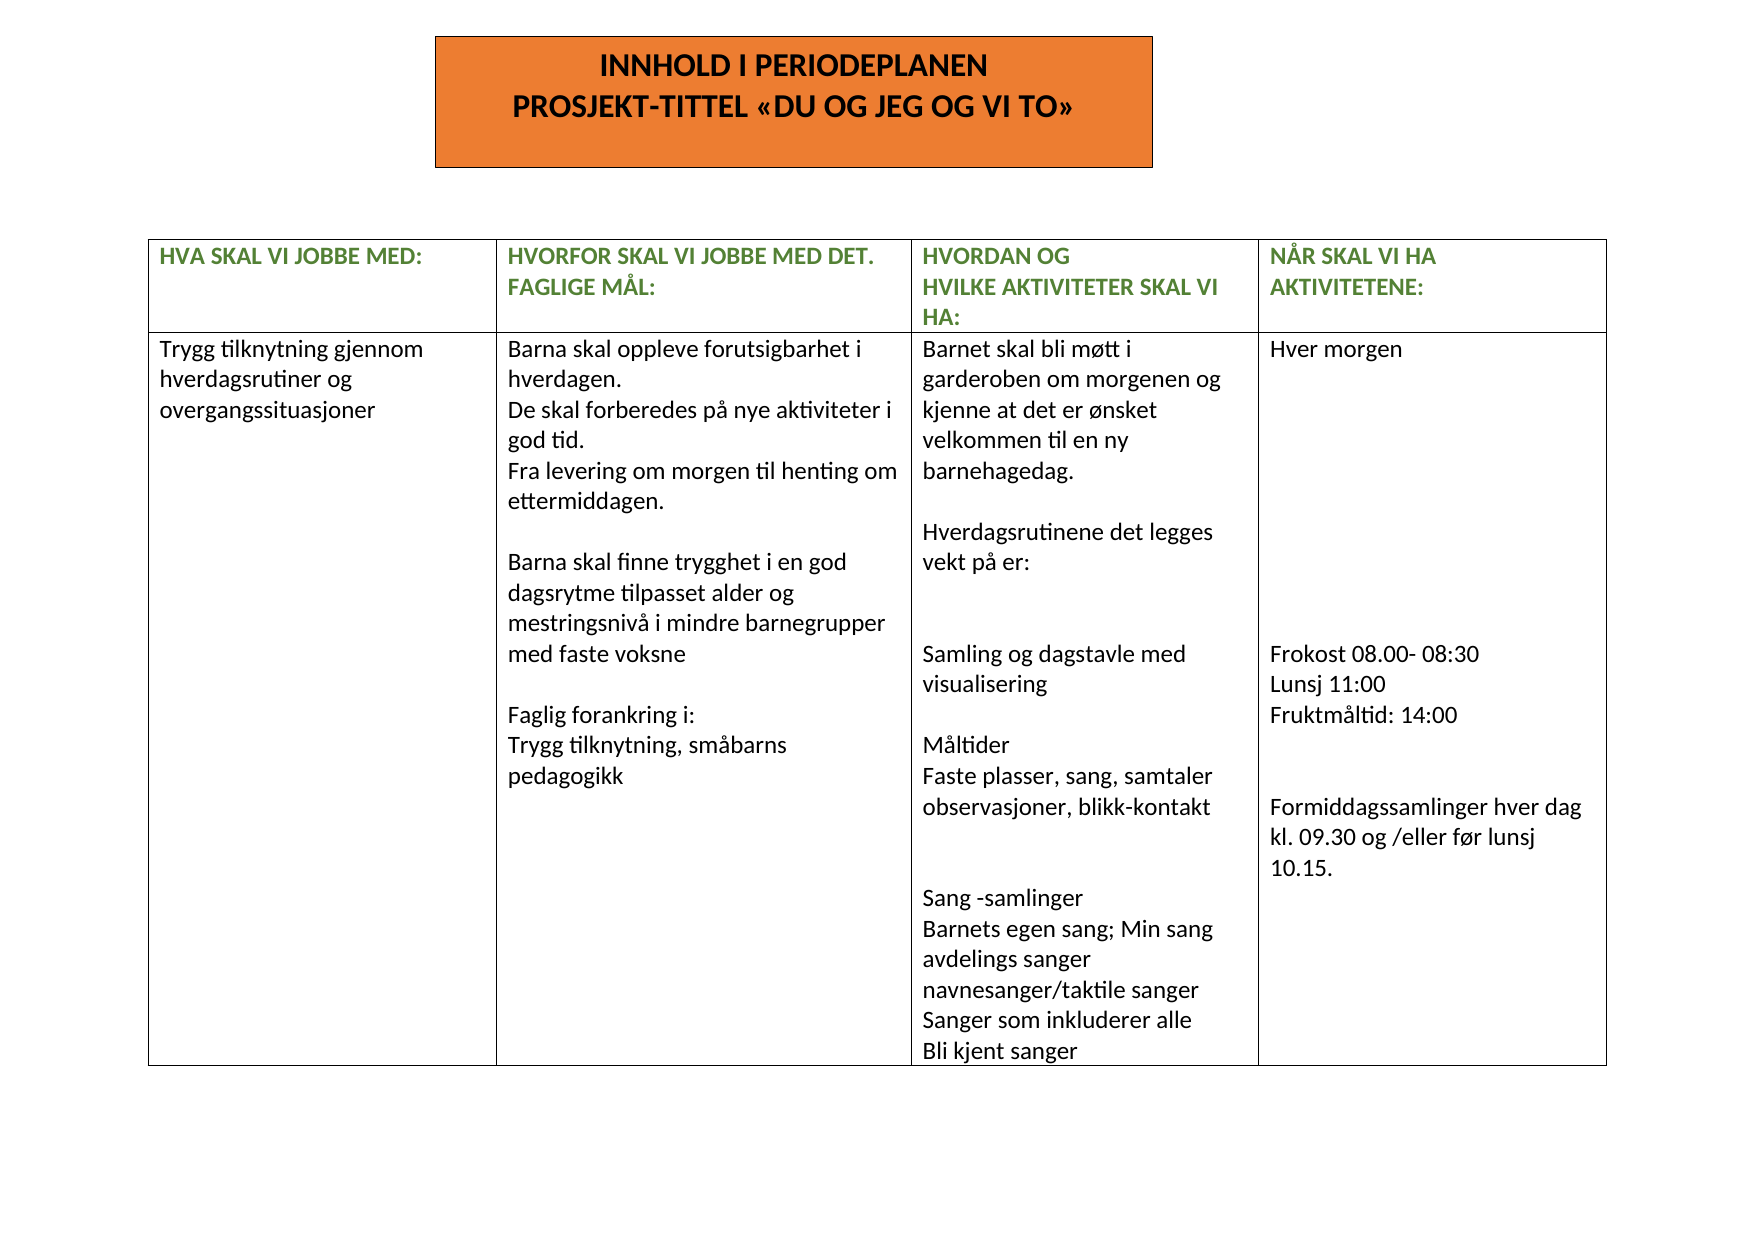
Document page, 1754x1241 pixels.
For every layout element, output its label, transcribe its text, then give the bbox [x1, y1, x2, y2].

table_header HVORDAN OG HVILKE AKTIVITETER SKAL VI HA: [912, 240, 1258, 332]
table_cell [1259, 333, 1606, 1065]
table_header HVORFOR SKAL VI JOBBE MED DET. FAGLIGE MÅL: [497, 240, 911, 332]
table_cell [912, 333, 1258, 1065]
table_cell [497, 333, 911, 1065]
table_header HVA SKAL VI JOBBE MED: [149, 240, 496, 332]
table_header NÅR SKAL VI HA AKTIVITETENE: [1259, 240, 1606, 332]
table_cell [149, 333, 496, 1065]
